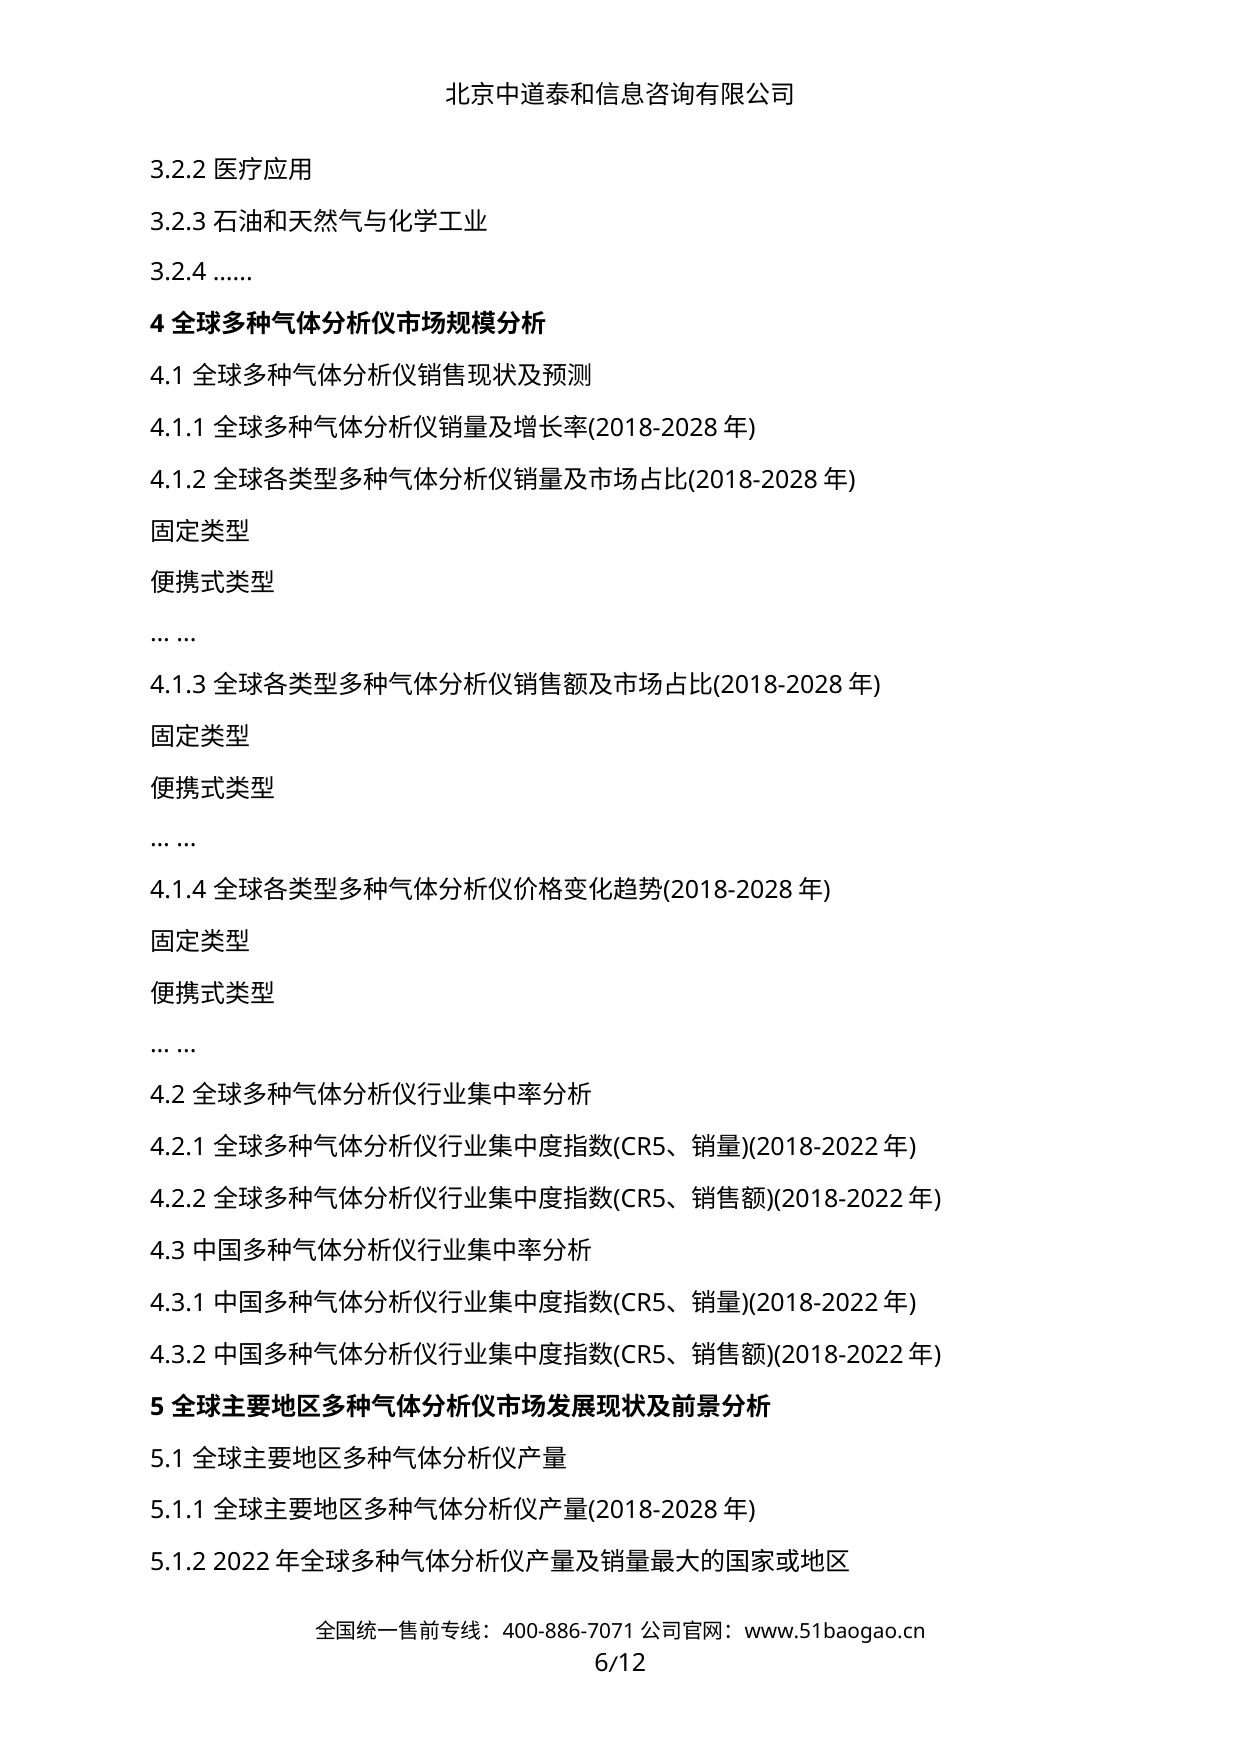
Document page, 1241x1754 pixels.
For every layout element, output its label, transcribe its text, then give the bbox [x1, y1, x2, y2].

text 3.2.4 …... [150, 254, 1090, 288]
text 4.1.4 全球各类型多种气体分析仪价格变化趋势(2018-2028年) [150, 870, 1090, 906]
text … ... [150, 615, 1090, 649]
text 5 全球主要地区多种气体分析仪市场发展现状及前景分析 [150, 1386, 1090, 1422]
text 4.2 全球多种气体分析仪行业集中率分析 [150, 1075, 1090, 1111]
text 固定类型 [150, 922, 1090, 958]
text 固定类型 [150, 716, 1090, 752]
text 5.1.1 全球主要地区多种气体分析仪产量(2018-2028年) [150, 1490, 1090, 1526]
text 便携式类型 [150, 973, 1090, 1010]
text 4.2.1 全球多种气体分析仪行业集中度指数(CR5、销量)(2018-2022年) [150, 1127, 1090, 1163]
text 5.1.2 2022年全球多种气体分析仪产量及销量最大的国家或地区 [150, 1542, 1090, 1578]
text 4.3.1 中国多种气体分析仪行业集中度指数(CR5、销量)(2018-2022年) [150, 1282, 1090, 1319]
text 4.2.2 全球多种气体分析仪行业集中度指数(CR5、销售额)(2018-2022年) [150, 1179, 1090, 1215]
text 5.1 全球主要地区多种气体分析仪产量 [150, 1438, 1090, 1474]
text 4 全球多种气体分析仪市场规模分析 [150, 303, 1090, 340]
text 3.2.3 石油和天然气与化学工业 [150, 202, 1090, 238]
text 3.2.2 医疗应用 [150, 150, 1090, 186]
text 便携式类型 [150, 563, 1090, 599]
text 固定类型 [150, 511, 1090, 547]
text … ... [150, 1025, 1090, 1059]
text 4.3.2 中国多种气体分析仪行业集中度指数(CR5、销售额)(2018-2022年) [150, 1334, 1090, 1371]
text 便携式类型 [150, 768, 1090, 804]
text 4.3 中国多种气体分析仪行业集中率分析 [150, 1231, 1090, 1267]
text 4.1.1 全球多种气体分析仪销量及增长率(2018-2028年) [150, 407, 1090, 443]
text … ... [150, 820, 1090, 854]
text 4.1 全球多种气体分析仪销售现状及预测 [150, 355, 1090, 392]
text 4.1.3 全球各类型多种气体分析仪销售额及市场占比(2018-2028年) [150, 664, 1090, 701]
text 4.1.2 全球各类型多种气体分析仪销量及市场占比(2018-2028年) [150, 459, 1090, 495]
